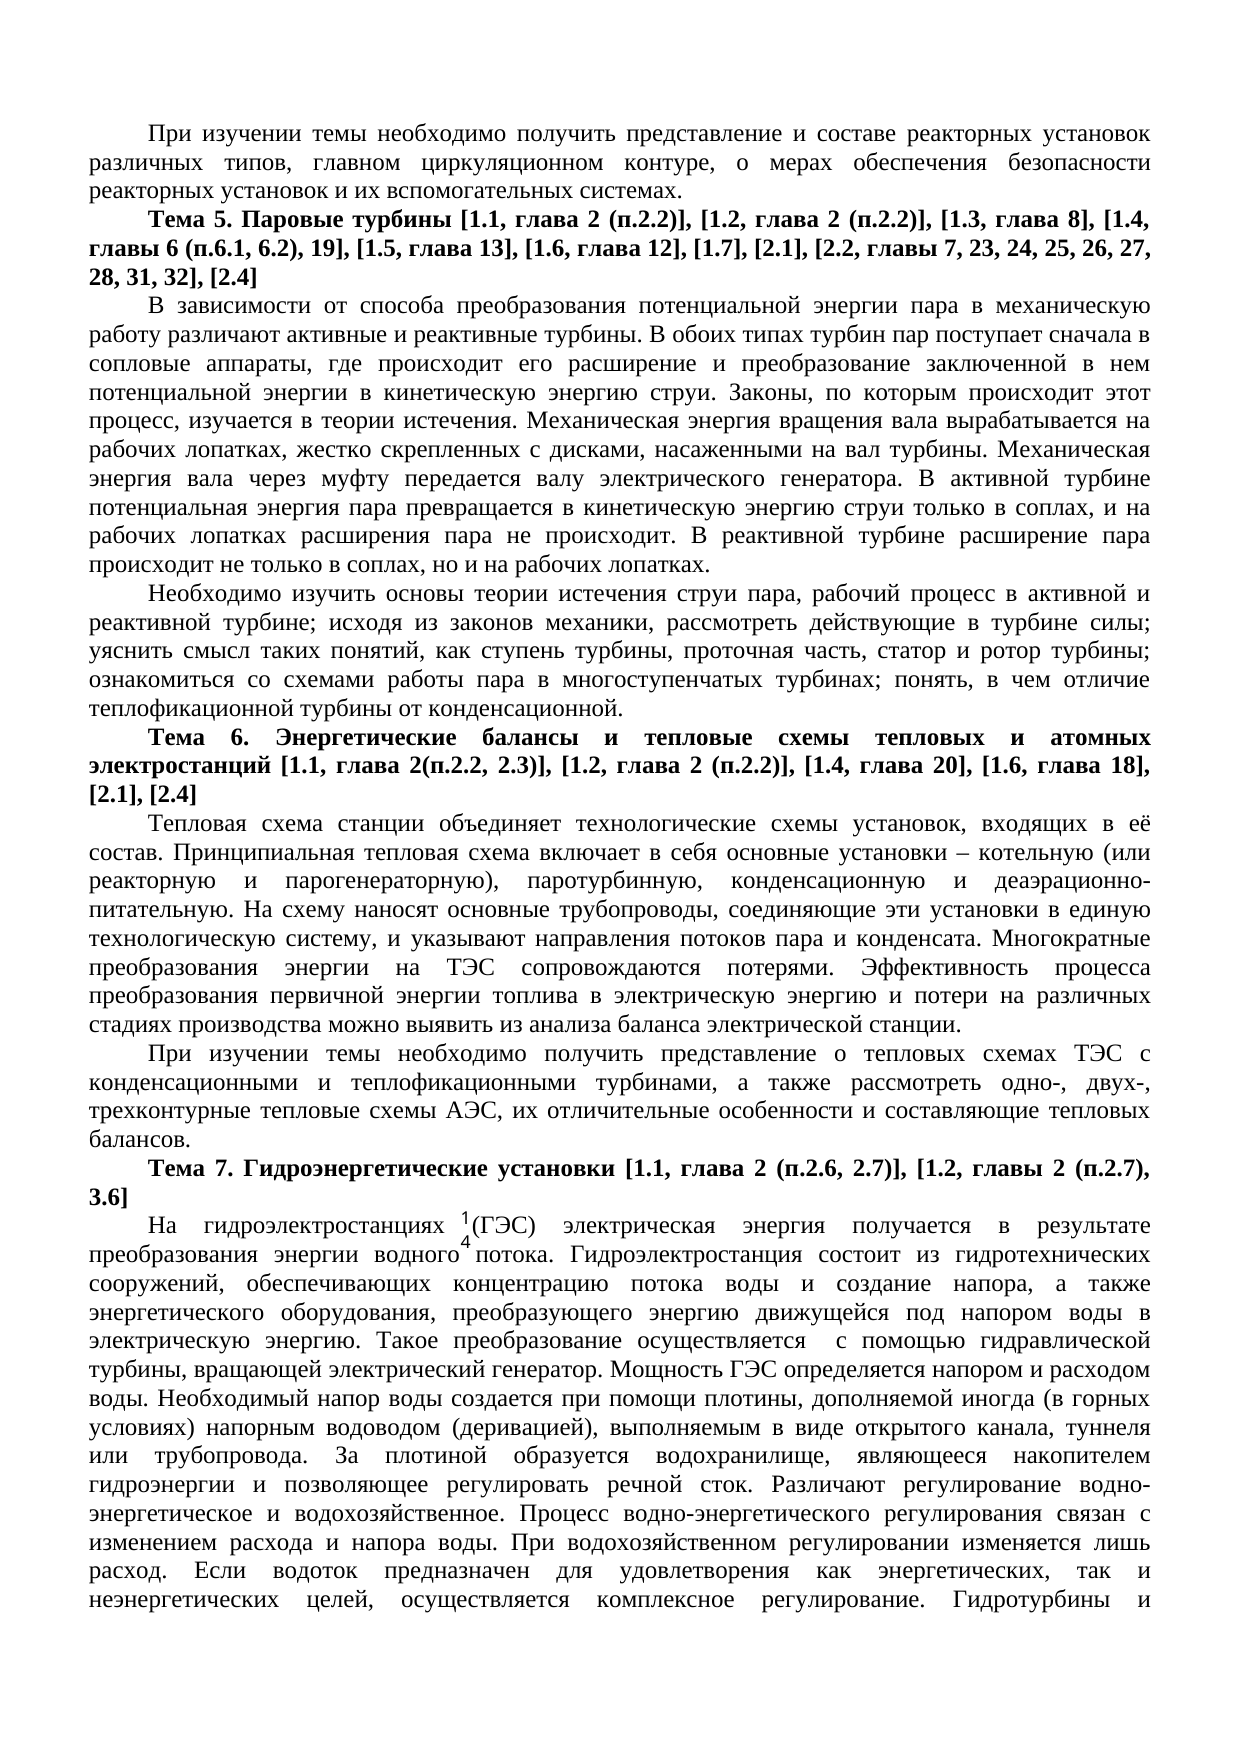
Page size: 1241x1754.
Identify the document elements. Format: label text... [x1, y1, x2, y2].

list В зависимости от способа преобразования потенциальной энергии пара в механическую работу различают активные и реактивные турбины. В обоих типах турбин пар поступает сначала в сопловые аппараты, где происходит его расширение и преобразование заключенной в нем потенциальной энергии в кинетическую энергию струи. Законы, по которым происходит этот процесс, изучается в теории истечения. Механическая энергия вращения вала вырабатывается на рабочих лопатках, жестко скрепленных с дисками, насаженными на вал турбины. Механическая энергия вала через муфту передается валу электрического генератора. В активной турбине потенциальная энергия пара превращается в кинетическую энергию струи только в соплах, и на рабочих лопатках расширения пара не происходит. В реактивной турбине расширение пара происходит не только в соплах, но и на рабочих лопатках. [89, 291, 1152, 578]
list Тема 7. Гидроэнергетические установки [1.1, глава 2 (п.2.6, 2.7)], [1.2, главы 2 (п.2.7), 3.6] [89, 1153, 1152, 1211]
list Тепловая схема станции объединяет технологические схемы установок, входящих в её состав. Принципиальная тепловая схема включает в себя основные установки – котельную (или реакторную и парогенераторную), паротурбинную, конденсационную и деаэрационно-питательную. На схему наносят основные трубопроводы, соединяющие эти установки в единую технологическую систему, и указывают направления потоков пара и конденсата. Многократные преобразования энергии на ТЭС сопровождаются потерями. Эффективность процесса преобразования первичной энергии топлива в электрическую энергию и потери на различных стадиях производства можно выявить из анализа баланса электрической станции. [89, 808, 1152, 1038]
list Тема 5. Паровые турбины [1.1, глава 2 (п.2.2)], [1.2, глава 2 (п.2.2)], [1.3, глава 8], [1.4, главы 6 (п.6.1, 6.2), 19], [1.5, глава 13], [1.6, глава 12], [1.7], [2.1], [2.2, главы 7, 23, 24, 25, 26, 27, 28, 31, 32], [2.4] [89, 204, 1152, 291]
list Необходимо изучить основы теории истечения струи пара, рабочий процесс в активной и реактивной турбине; исходя из законов механики, рассмотреть действующие в турбине силы; уяснить смысл таких понятий, как ступень турбины, проточная часть, статор и ротор турбины; ознакомиться со схемами работы пара в многоступенчатых турбинах; понять, в чем отличие теплофикационной турбины от конденсационной. [89, 578, 1152, 722]
list Тема 6. Энергетические балансы и тепловые схемы тепловых и атомных электростанций [1.1, глава 2(п.2.2, 2.3)], [1.2, глава 2 (п.2.2)], [1.4, глава 20], [1.6, глава 18], [2.1], [2.4] [89, 722, 1152, 808]
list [89, 1211, 1152, 1613]
list При изучении темы необходимо получить представление и составе реакторных установок различных типов, главном циркуляционном контуре, о мерах обеспечения безопасности реакторных установок и их вспомогательных системах. [89, 118, 1152, 204]
list При изучении темы необходимо получить представление о тепловых схемах ТЭС с конденсационными и теплофикационными турбинами, а также рассмотреть одно-, двух-, трехконтурные тепловые схемы АЭС, их отличительные особенности и составляющие тепловых балансов. [89, 1038, 1152, 1153]
